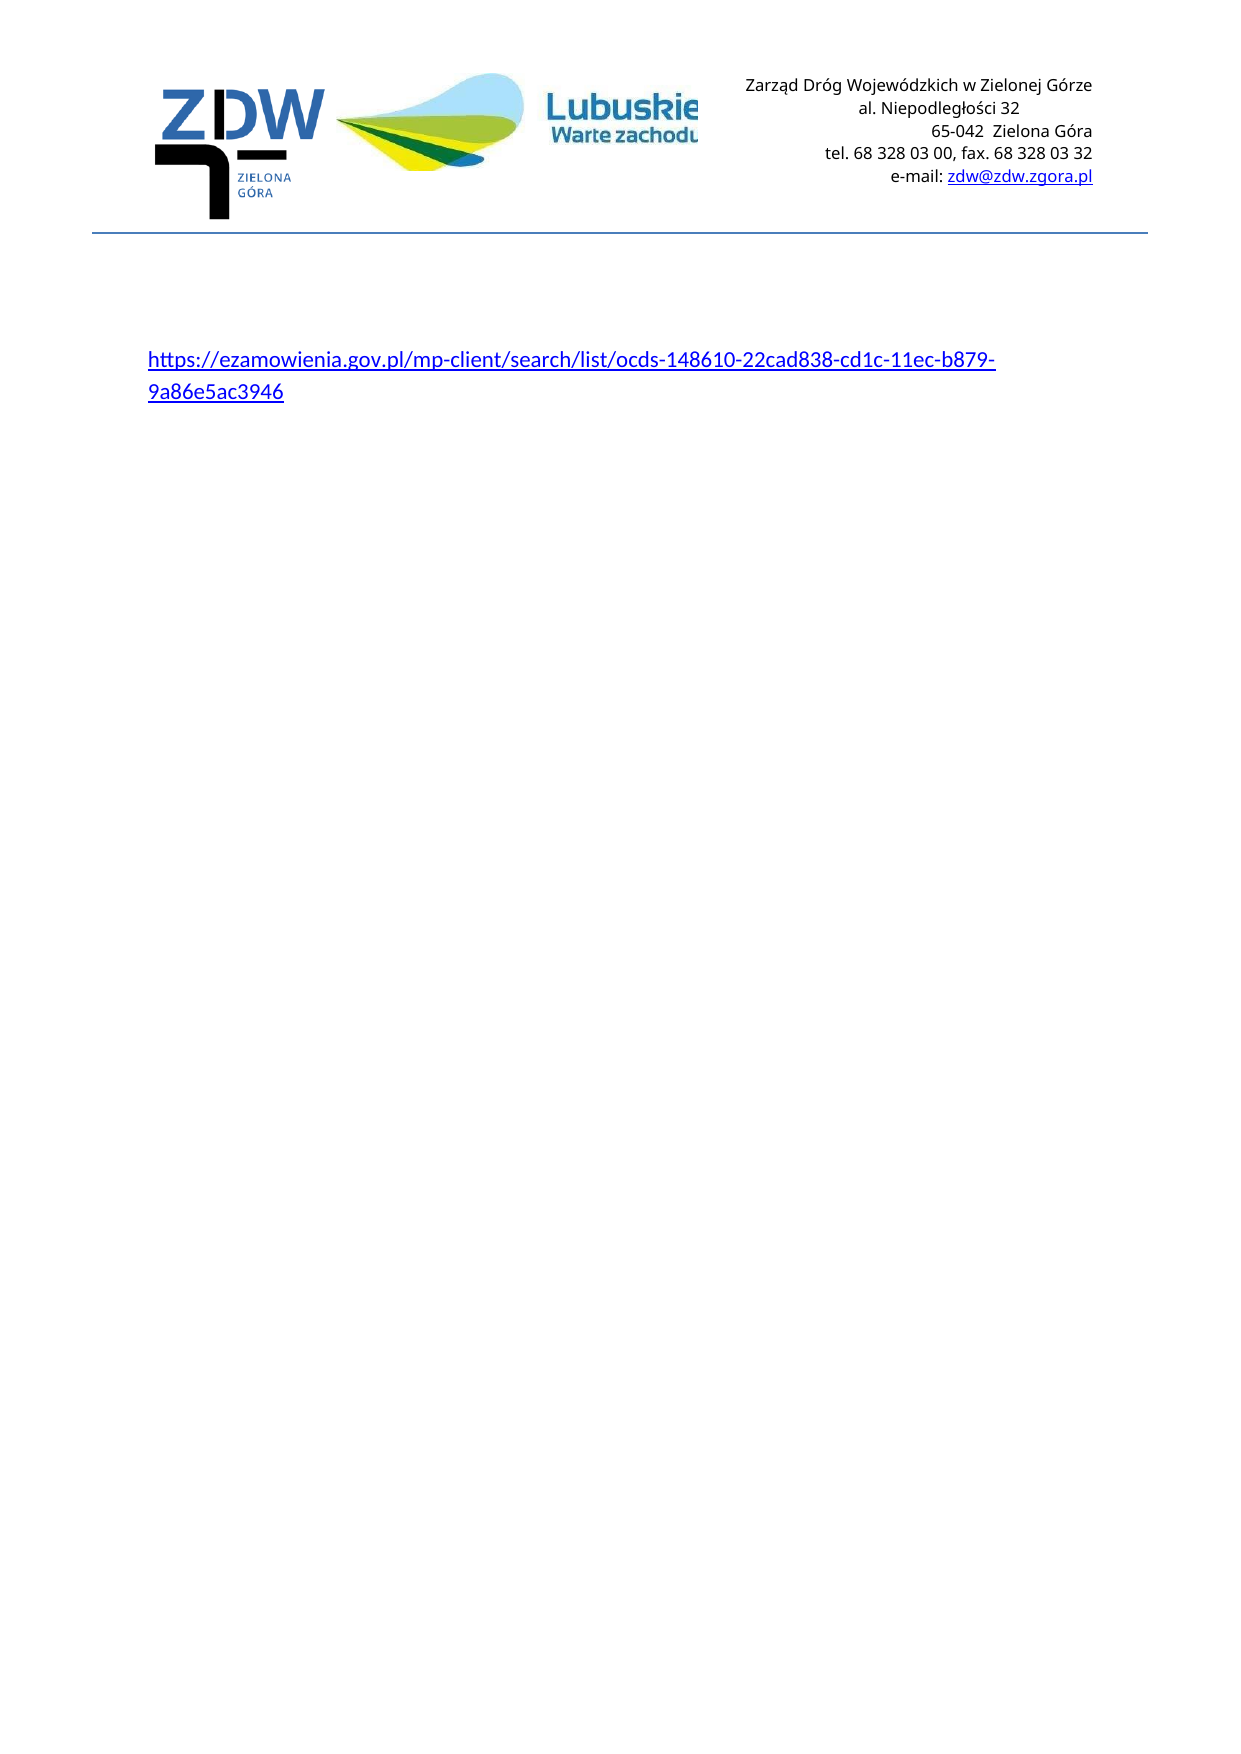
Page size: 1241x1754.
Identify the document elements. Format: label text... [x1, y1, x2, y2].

picture [143, 82, 334, 223]
text https://ezamowienia.gov.pl/mp-client/search/list/ocds-148610-22cad838-cd1c-11ec-b879-9a86e5ac3946 [148, 345, 1093, 405]
picture [335, 73, 698, 171]
